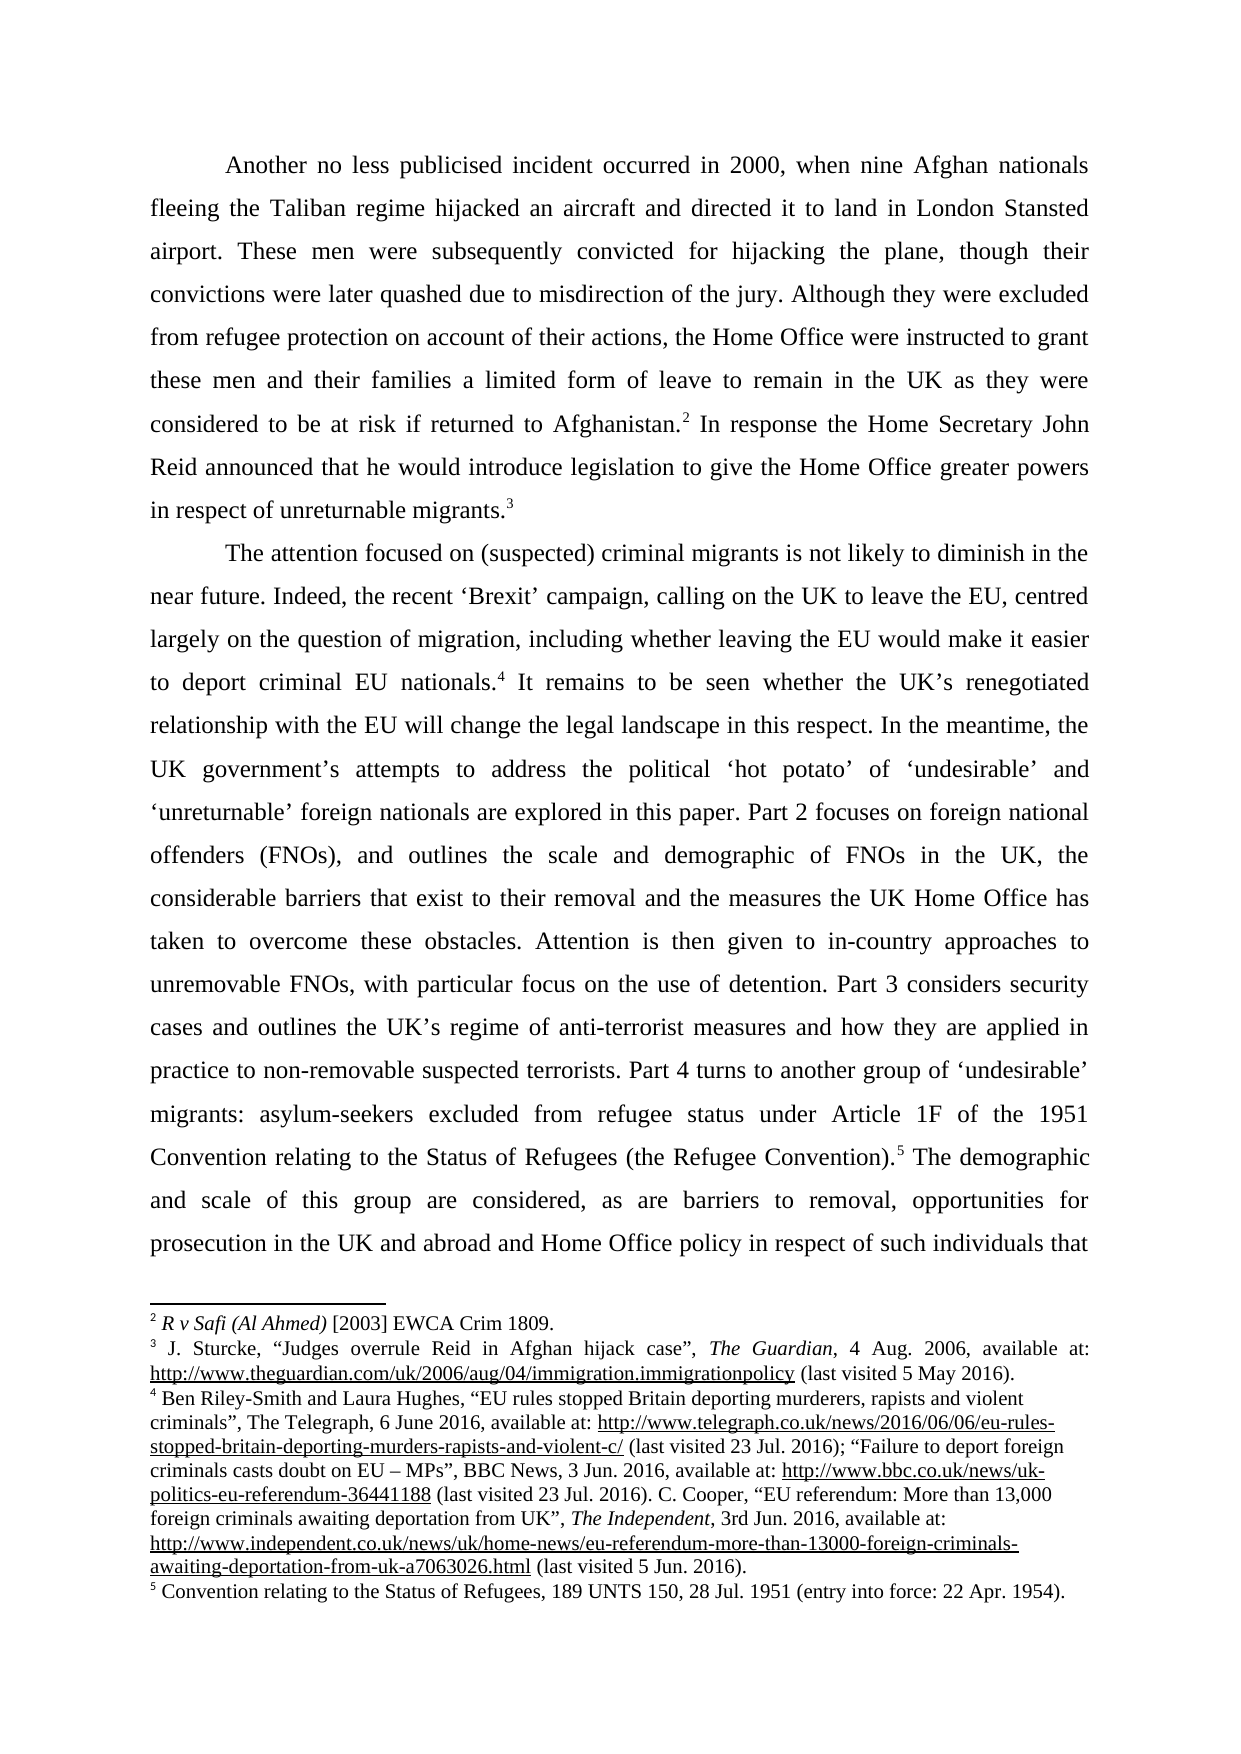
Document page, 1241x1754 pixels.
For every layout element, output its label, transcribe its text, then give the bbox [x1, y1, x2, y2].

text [150, 538, 1090, 1257]
text Another no less publicised incident occurred in 2000, when nine Afghan nationals fleeing the Taliban regime hijacked an aircraft and directed it to land in London Stansted airport. These men were subsequently convicted for hijacking the plane, though their convictions were later quashed due to misdirection of the jury. Although they were excluded from refugee protection on account of their actions, the Home Office were instructed to grant these men and their families a limited form of leave to remain in the UK as they were considered to be at risk if returned to Afghanistan. In response the Home Secretary John Reid announced that he would introduce legislation to give the Home Office greater powers in respect of unreturnable migrants. [150, 150, 1090, 524]
